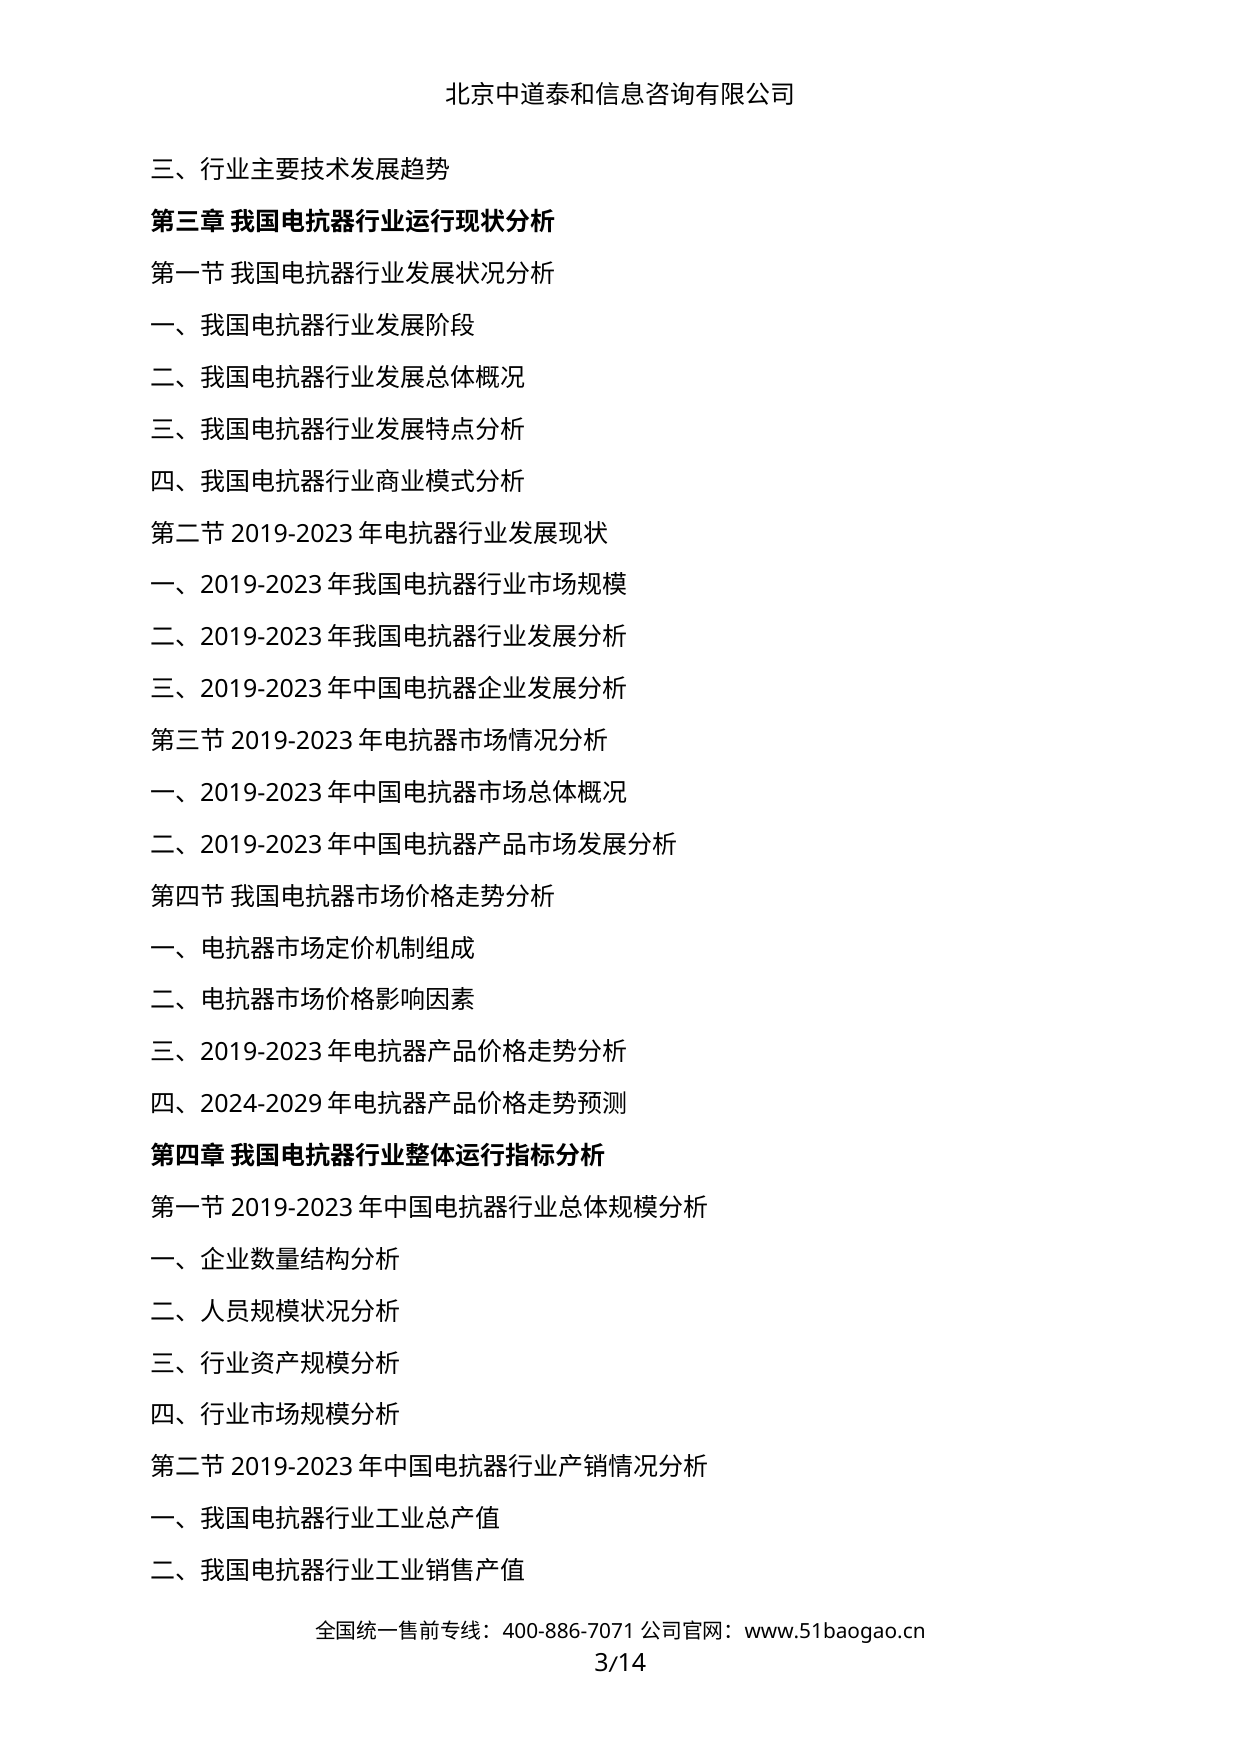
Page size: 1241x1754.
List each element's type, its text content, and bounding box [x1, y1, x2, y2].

text 一、企业数量结构分析 [150, 1239, 1090, 1276]
text 三、行业主要技术发展趋势 [150, 150, 1090, 186]
text 四、行业市场规模分析 [150, 1395, 1090, 1431]
text 第三节 2019-2023年电抗器市场情况分析 [150, 721, 1090, 757]
text 二、我国电抗器行业工业销售产值 [150, 1551, 1090, 1587]
text 四、2024-2029年电抗器产品价格走势预测 [150, 1084, 1090, 1120]
text 一、我国电抗器行业发展阶段 [150, 306, 1090, 342]
text 第二节 2019-2023年中国电抗器行业产销情况分析 [150, 1447, 1090, 1483]
text 第三章 我国电抗器行业运行现状分析 [150, 202, 1090, 238]
text 二、电抗器市场价格影响因素 [150, 980, 1090, 1016]
text 第一节 2019-2023年中国电抗器行业总体规模分析 [150, 1187, 1090, 1224]
text 第四节 我国电抗器市场价格走势分析 [150, 876, 1090, 912]
text 第二节 2019-2023年电抗器行业发展现状 [150, 513, 1090, 549]
text 三、2019-2023年电抗器产品价格走势分析 [150, 1032, 1090, 1068]
text 二、人员规模状况分析 [150, 1291, 1090, 1327]
text 第一节 我国电抗器行业发展状况分析 [150, 254, 1090, 290]
text 一、2019-2023年中国电抗器市场总体概况 [150, 772, 1090, 809]
text 三、行业资产规模分析 [150, 1343, 1090, 1379]
text 四、我国电抗器行业商业模式分析 [150, 461, 1090, 497]
text 一、我国电抗器行业工业总产值 [150, 1499, 1090, 1535]
text 二、2019-2023年中国电抗器产品市场发展分析 [150, 824, 1090, 861]
text 一、电抗器市场定价机制组成 [150, 928, 1090, 964]
text 二、我国电抗器行业发展总体概况 [150, 357, 1090, 394]
text 三、我国电抗器行业发展特点分析 [150, 409, 1090, 446]
text 二、2019-2023年我国电抗器行业发展分析 [150, 617, 1090, 653]
text 第四章 我国电抗器行业整体运行指标分析 [150, 1136, 1090, 1172]
text 一、2019-2023年我国电抗器行业市场规模 [150, 565, 1090, 601]
text 三、2019-2023年中国电抗器企业发展分析 [150, 669, 1090, 705]
